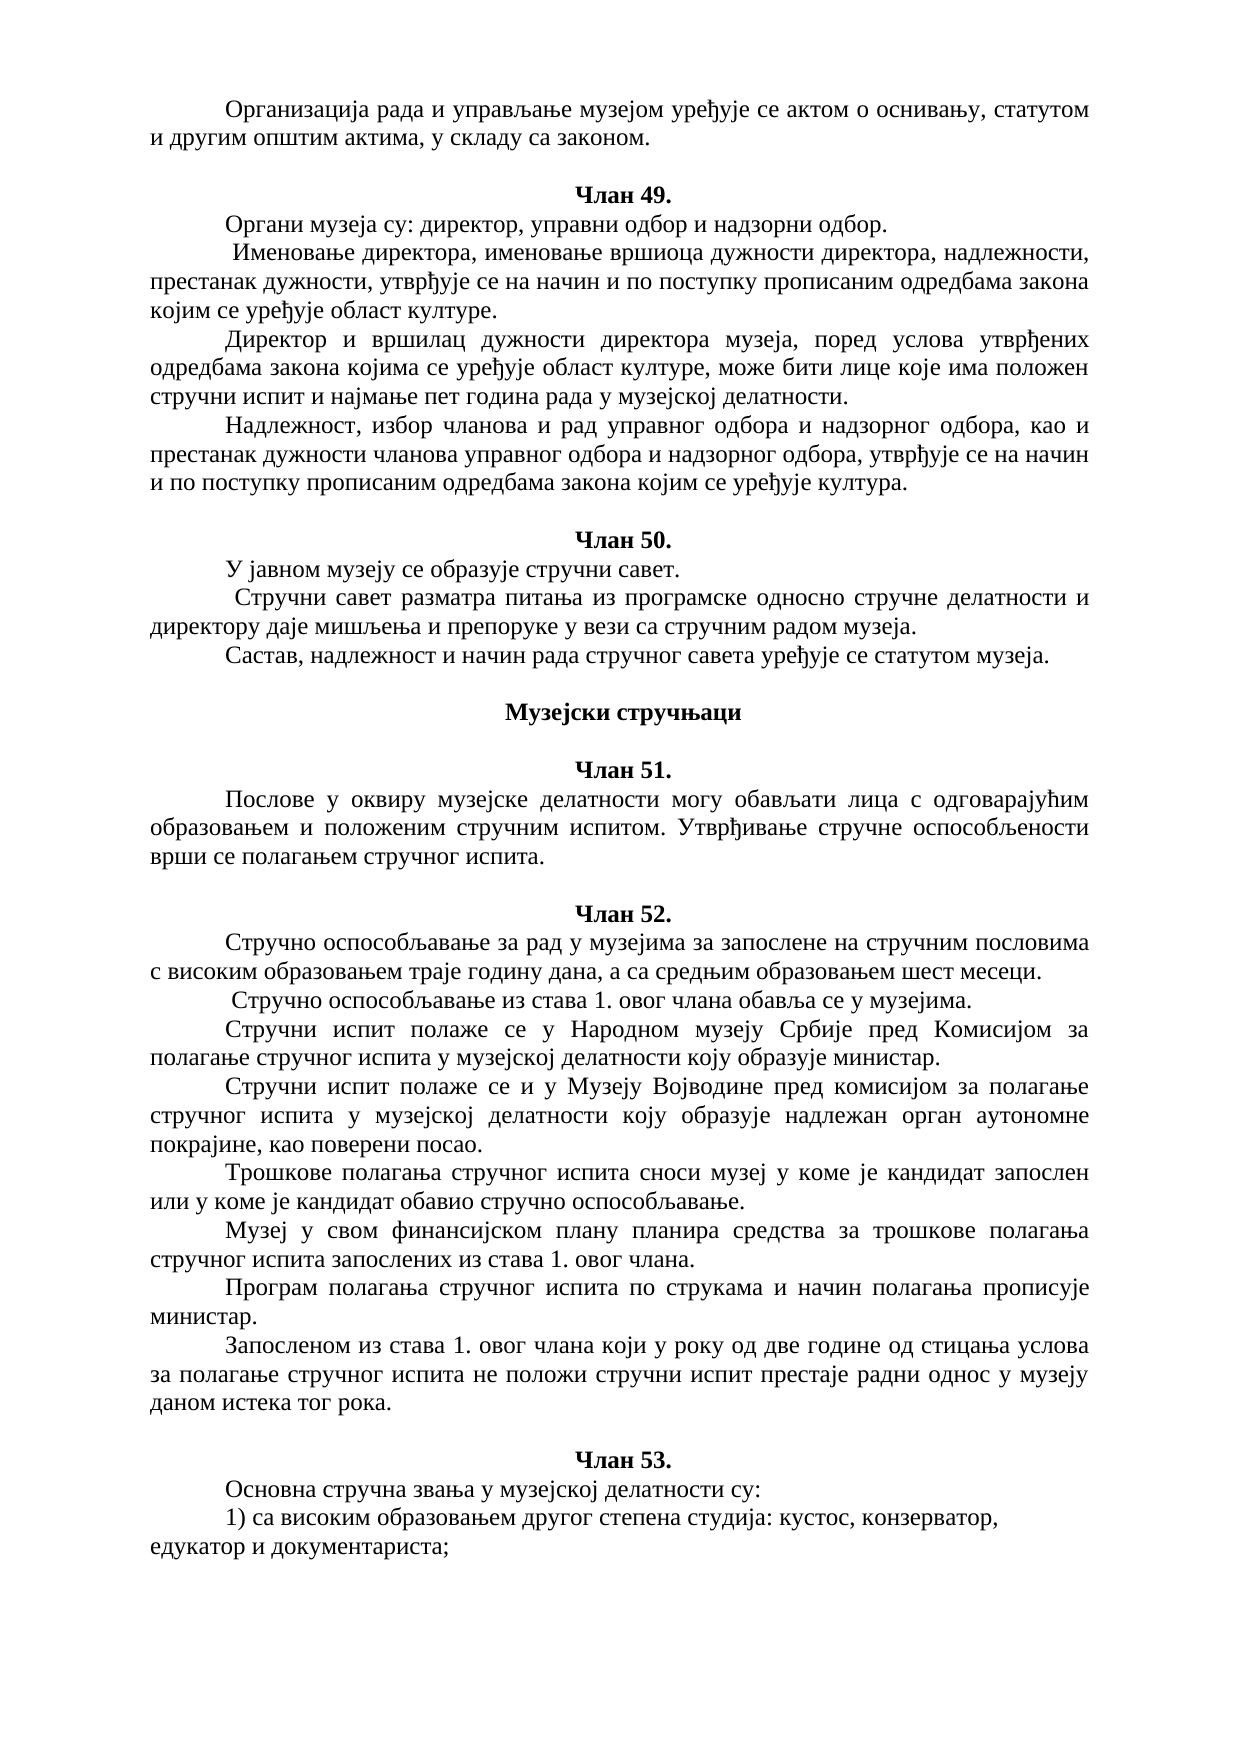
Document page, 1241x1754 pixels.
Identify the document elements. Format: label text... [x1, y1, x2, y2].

text Члан 50. [150, 525, 1090, 554]
text Члан 49. [150, 180, 1090, 209]
text Надлежност, избор чланова и рад управног одбора и надзорног одбора, као и престанак дужности чланова управног одбора и надзорног одбора, утврђује се на начин и по поступку прописаним одредбама закона којим се уређује култура. [150, 410, 1090, 496]
text Стручни испит полаже се и у Музеју Војводине пред комисијом за полагање стручног испита у музејској делатности коју образује надлежан орган аутономне покрајине, као поверени посао. [150, 1071, 1090, 1157]
text 1) са високим образовањем другог степена студија: кустос, конзерватор, едукатор и документариста; [150, 1502, 1090, 1560]
text Музејски стручњаци [150, 697, 1090, 726]
text Члан 53. [150, 1445, 1090, 1474]
text Организација рада и управљање музејом уређује се актом о оснивању, статутом и другим општим актима, у складу са законом. [150, 94, 1090, 151]
text Именовање директора, именовање вршиоца дужности директора, надлежности, престанак дужности, утврђује се на начин и по поступку прописаним одредбама закона којим се уређује област културе. [150, 237, 1090, 324]
text Запосленом из става 1. овог члана који у року од две године од стицања услова за полагање стручног испита не положи стручни испит престаје радни однос у музеју даном истека тог рока. [150, 1330, 1090, 1416]
text Стручни савет разматра питања из програмске односно стручне делатности и директору даје мишљења и препоруке у вези са стручним радом музеја. [150, 582, 1090, 640]
text У јавном музеју се образује стручни савет. [150, 554, 1090, 582]
text Директор и вршилац дужности директора музеја, поред услова утврђених одредбама закона којима се уређује област културе, може бити лице које има положен стручни испит и најмање пет година рада у музејској делатности. [150, 324, 1090, 410]
text Програм полагања стручног испита по струкама и начин полагања прописује министар. [150, 1272, 1090, 1330]
text Трошкове полагања стручног испита сноси музеј у коме је кандидат запослен или у коме је кандидат обавио стручно оспособљавање. [150, 1157, 1090, 1215]
text Стручно оспособљавање из става 1. овог члана обавља се у музејима. [150, 985, 1090, 1014]
text Послове у оквиру музејске делатности могу обављати лица с одговарајућим образовањем и положеним стручним испитом. Утврђивање стручне оспособљености врши се полагањем стручног испита. [150, 784, 1090, 870]
text Основна стручна звања у музејској делатности су: [150, 1474, 1090, 1502]
text Стручно оспособљавање за рад у музејима за запослене на стручним пословима с високим образовањем траје годину дана, а са средњим образовањем шест месеци. [150, 927, 1090, 985]
text Органи музеја су: директор, управни одбор и надзорни одбор. [150, 209, 1090, 237]
text Састав, надлежност и начин рада стручног савета уређује се статутом музеја. [150, 640, 1090, 669]
text Стручни испит полаже се у Народном музеју Србије пред Комисијом за полагање стручног испита у музејској делатности коју образује министар. [150, 1014, 1090, 1071]
text Члан 52. [150, 899, 1090, 927]
text Музеј у свом финансијском плану планира средства за трошкове полагања стручног испита запослених из става 1. овог члана. [150, 1215, 1090, 1272]
text Члан 51. [150, 755, 1090, 784]
